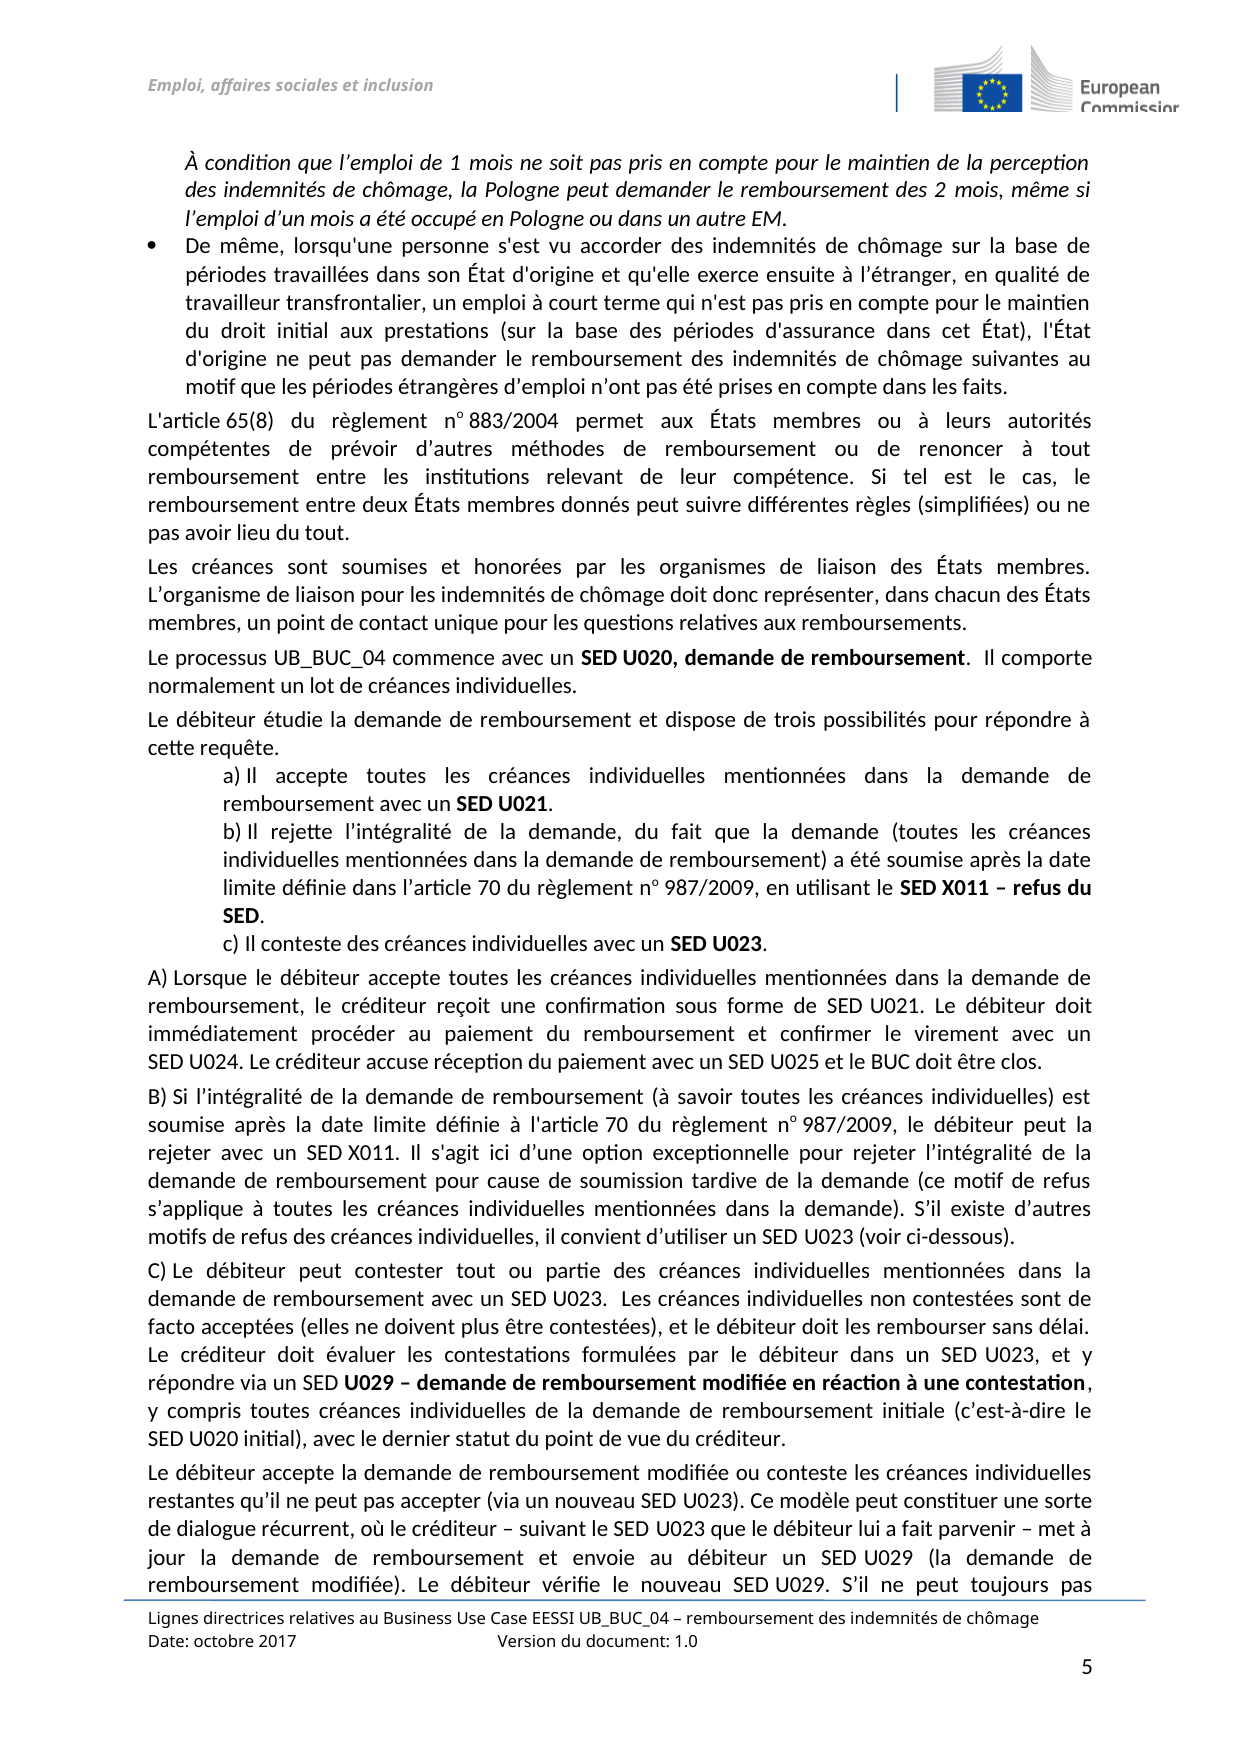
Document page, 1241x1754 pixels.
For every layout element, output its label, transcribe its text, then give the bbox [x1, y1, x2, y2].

text Le débiteur étudie la demande de remboursement et dispose de trois possibilités pour répondre à cette requête. [148, 705, 1093, 761]
text L'article 65(8) du règlement no 883/2004 permet aux États membres ou à leurs autorités compétentes de prévoir d’autres méthodes de remboursement ou de renoncer à tout remboursement entre les institutions relevant de leur compétence. Si tel est le cas, le remboursement entre deux États membres donnés peut suivre différentes règles (simplifiées) ou ne pas avoir lieu du tout. [148, 406, 1093, 546]
text Les créances sont soumises et honorées par les organismes de liaison des États membres. L’organisme de liaison pour les indemnités de chômage doit donc représenter, dans chacun des États membres, un point de contact unique pour les questions relatives aux remboursements. [148, 552, 1093, 636]
text Le processus UB_BUC_04 commence avec un SED U020, demande de remboursement. Il comporte normalement un lot de créances individuelles. [148, 643, 1093, 699]
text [148, 1458, 1093, 1599]
text b) Il rejette l’intégralité de la demande, du fait que la demande (toutes les créances individuelles mentionnées dans la demande de remboursement) a été soumise après la date limite définie dans l’article 70 du règlement no 987/2009, en utilisant le SED X011 – refus du SED. [223, 817, 1093, 929]
picture [894, 45, 1178, 111]
text c) Il conteste des créances individuelles avec un SED U023. [223, 929, 1093, 957]
text C) Le débiteur peut contester tout ou partie des créances individuelles mentionnées dans la demande de remboursement avec un SED U023. Les créances individuelles non contestées sont de facto acceptées (elles ne doivent plus être contestées), et le débiteur doit les rembourser sans délai. Le créditeur doit évaluer les contestations formulées par le débiteur dans un SED U023, et y répondre via un SED U029 – demande de remboursement modifiée en réaction à une contestation, y compris toutes créances individuelles de la demande de remboursement initiale (c’est-à-dire le SED U020 initial), avec le dernier statut du point de vue du créditeur. [148, 1256, 1093, 1452]
text A) Lorsque le débiteur accepte toutes les créances individuelles mentionnées dans la demande de remboursement, le créditeur reçoit une confirmation sous forme de SED U021. Le débiteur doit immédiatement procéder au paiement du remboursement et confirmer le virement avec un SED U024. Le créditeur accuse réception du paiement avec un SED U025 et le BUC doit être clos. [148, 963, 1093, 1076]
text À condition que l’emploi de 1 mois ne soit pas pris en compte pour le maintien de la perception des indemnités de chômage, la Pologne peut demander le remboursement des 2 mois, même si l’emploi d’un mois a été occupé en Pologne ou dans un autre EM. [185, 148, 1093, 232]
text a) Il accepte toutes les créances individuelles mentionnées dans la demande de remboursement avec un SED U021. [223, 761, 1093, 817]
list De même, lorsqu'une personne s'est vu accorder des indemnités de chômage sur la base de périodes travaillées dans son État d'origine et qu'elle exerce ensuite à l’étranger, en qualité de travailleur transfrontalier, un emploi à court terme qui n'est pas pris en compte pour le maintien du droit initial aux prestations (sur la base des périodes d'assurance dans cet État), l'État d'origine ne peut pas demander le remboursement des indemnités de chômage suivantes au motif que les périodes étrangères d’emploi n’ont pas été prises en compte dans les faits. [148, 232, 1093, 400]
text B) Si l’intégralité de la demande de remboursement (à savoir toutes les créances individuelles) est soumise après la date limite définie à l'article 70 du règlement no 987/2009, le débiteur peut la rejeter avec un SED X011. Il s'agit ici d’une option exceptionnelle pour rejeter l’intégralité de la demande de remboursement pour cause de soumission tardive de la demande (ce motif de refus s’applique à toutes les créances individuelles mentionnées dans la demande). S’il existe d’autres motifs de refus des créances individuelles, il convient d’utiliser un SED U023 (voir ci-dessous). [148, 1082, 1093, 1250]
